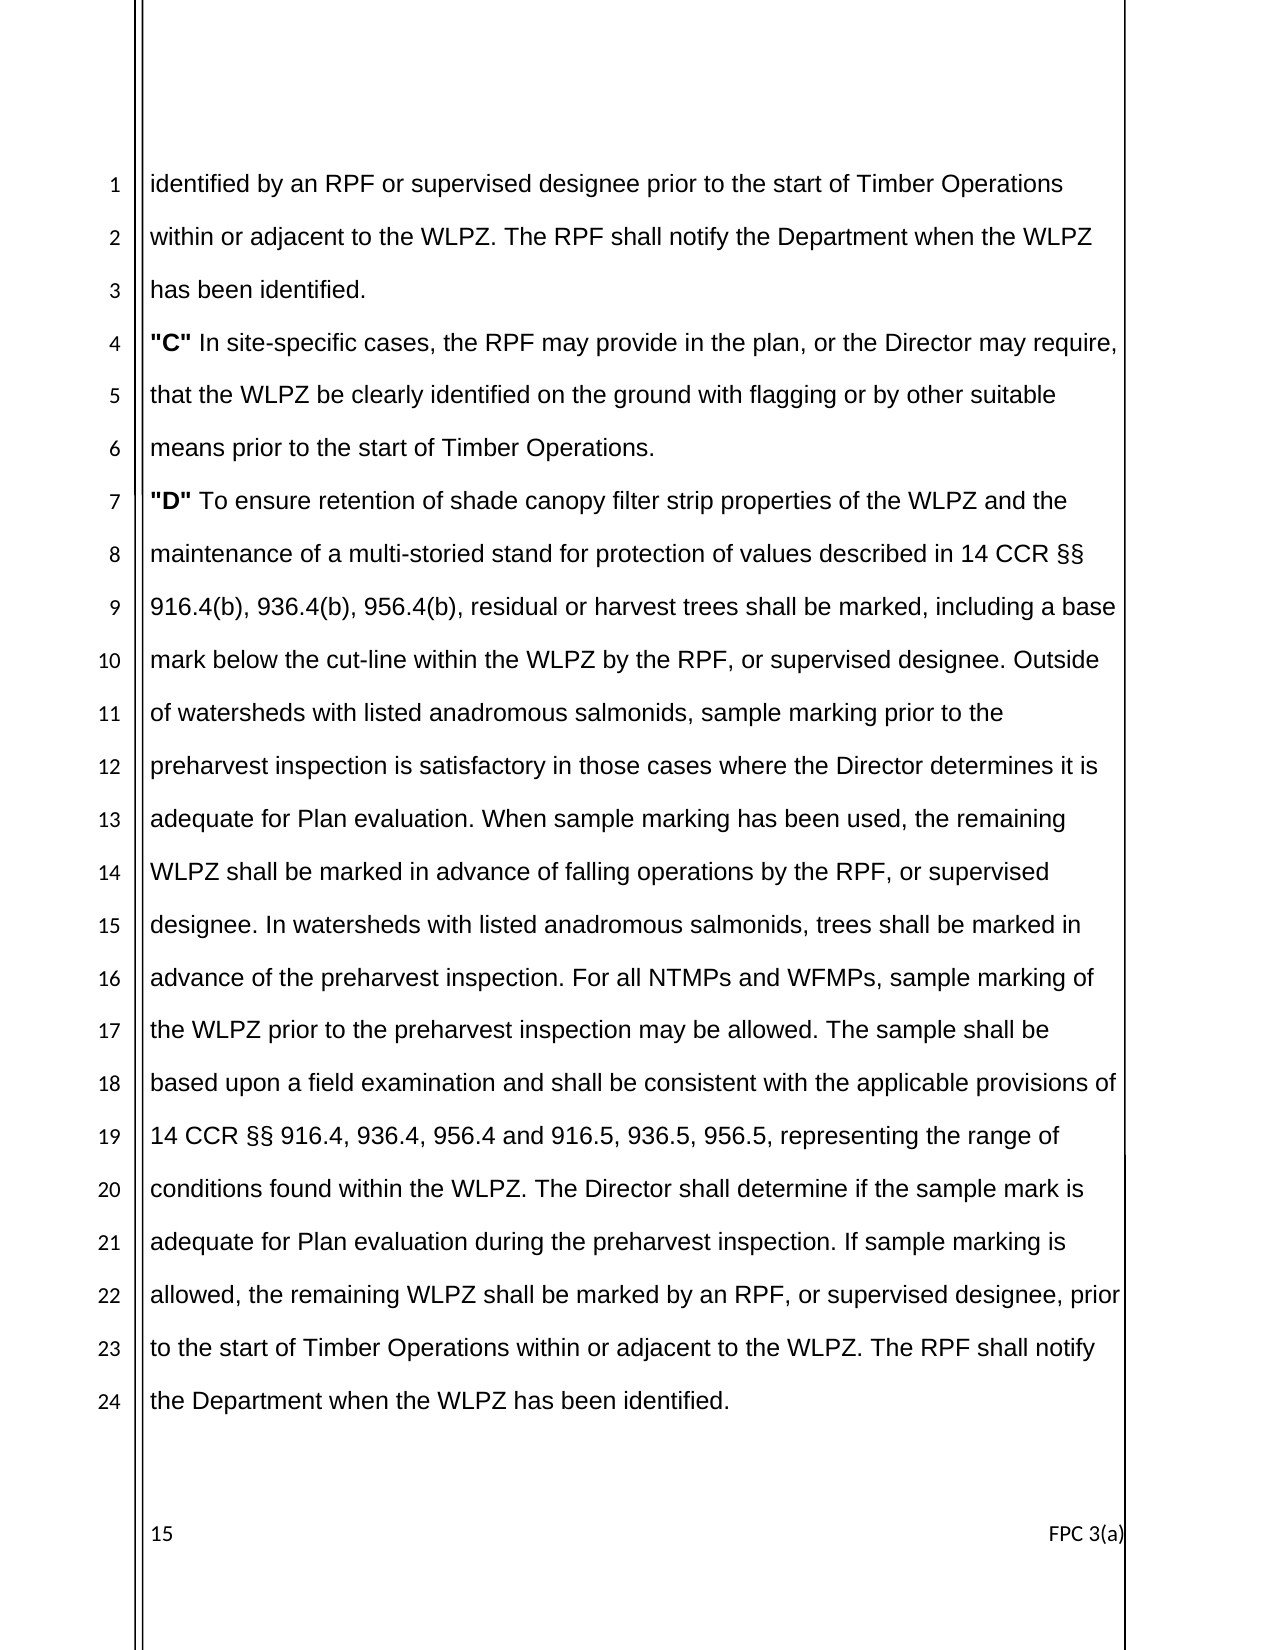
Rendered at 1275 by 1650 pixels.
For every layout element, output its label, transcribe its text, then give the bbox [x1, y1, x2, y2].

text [150, 150, 1125, 309]
text "C" In site-specific cases, the RPF may provide in the plan, or the Director may require, that the WLPZ be clearly identified on the ground with flagging or by other suitable means prior to the start of Timber Operations. [150, 309, 1125, 467]
text "D" To ensure retention of shade canopy filter strip properties of the WLPZ and the maintenance of a multi-storied stand for protection of values described in 14 CCR §§ 916.4(b), 936.4(b), 956.4(b), residual or harvest trees shall be marked, including a base mark below the cut-line within the WLPZ by the RPF, or supervised designee. Outside of watersheds with listed anadromous salmonids, sample marking prior to the preharvest inspection is satisfactory in those cases where the Director determines it is adequate for Plan evaluation. When sample marking has been used, the remaining WLPZ shall be marked in advance of falling operations by the RPF, or supervised designee. In watersheds with listed anadromous salmonids, trees shall be marked in advance of the preharvest inspection. For all NTMPs and WFMPs, sample marking of the WLPZ prior to the preharvest inspection may be allowed. The sample shall be based upon a field examination and shall be consistent with the applicable provisions of 14 CCR §§ 916.4, 936.4, 956.4 and 916.5, 936.5, 956.5, representing the range of conditions found within the WLPZ. The Director shall determine if the sample mark is adequate for Plan evaluation during the preharvest inspection. If sample marking is allowed, the remaining WLPZ shall be marked by an RPF, or supervised designee, prior to the start of Timber Operations within or adjacent to the WLPZ. The RPF shall notify the Department when the WLPZ has been identified. [150, 467, 1125, 1420]
